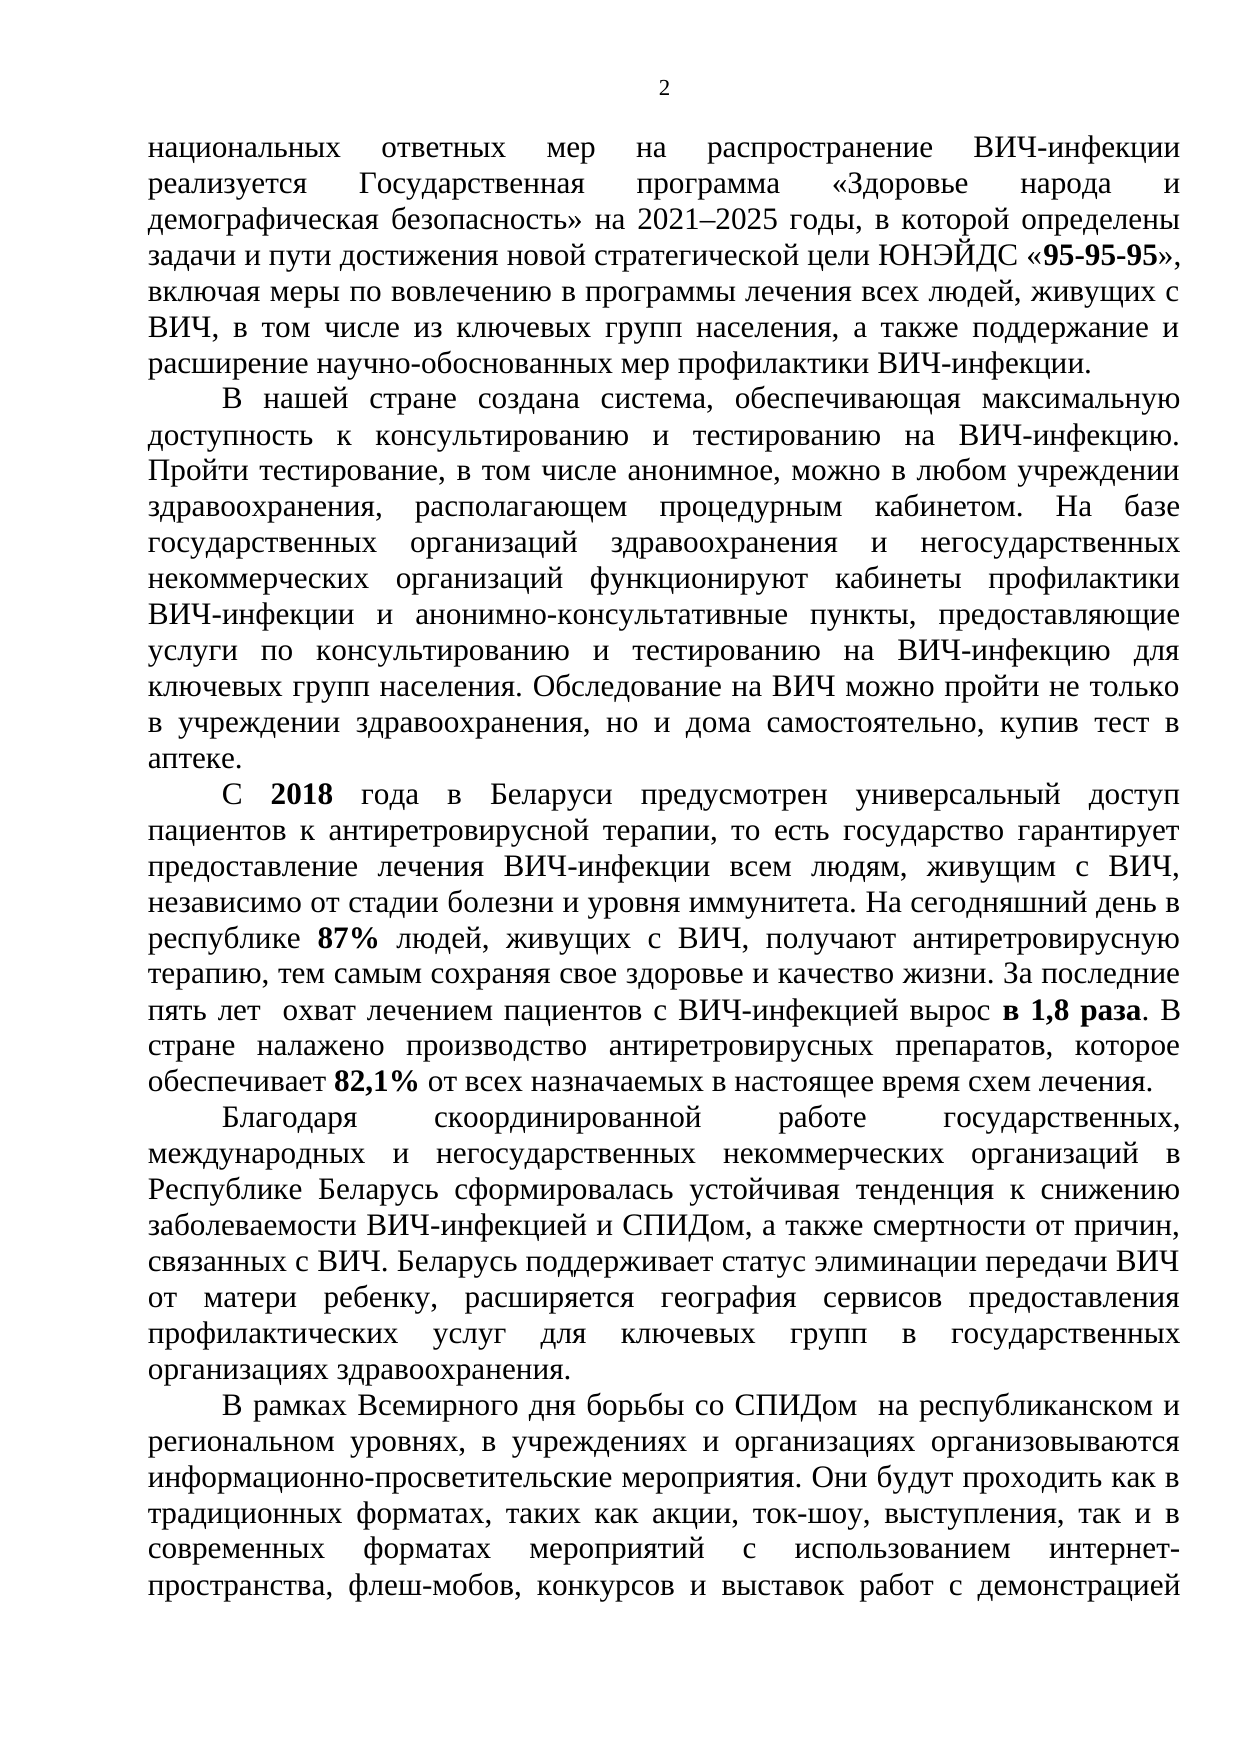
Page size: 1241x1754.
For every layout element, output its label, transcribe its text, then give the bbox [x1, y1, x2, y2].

text Благодаря скоординированной работе государственных, международных и негосударственных некоммерческих организаций в Республике Беларусь сформировалась устойчивая тенденция к снижению заболеваемости ВИЧ-инфекцией и СПИДом, а также смертности от причин, связанных с ВИЧ. Беларусь поддерживает статус элиминации передачи ВИЧ от матери ребенку, расширяется география сервисов предоставления профилактических услуг для ключевых групп в государственных организациях здравоохранения. [148, 1098, 1181, 1386]
text С 2018 года в Беларуси предусмотрен универсальный доступ пациентов к антиретровирусной терапии, то есть государство гарантирует предоставление лечения ВИЧ-инфекции всем людям, живущим с ВИЧ, независимо от стадии болезни и уровня иммунитета. На сегодняшний день в республике 87% людей, живущих с ВИЧ, получают антиретровирусную терапию, тем самым сохраняя свое здоровье и качество жизни. За последние пять лет охват лечением пациентов с ВИЧ-инфекцией вырос в 1,8 раза. В стране налажено производство антиретровирусных препаратов, которое обеспечивает 82,1% от всех назначаемых в настоящее время схем лечения. [148, 775, 1181, 1098]
text В нашей стране создана система, обеспечивающая максимальную доступность к консультированию и тестированию на ВИЧ-инфекцию. Пройти тестирование, в том числе анонимное, можно в любом учреждении здравоохранения, располагающем процедурным кабинетом. На базе государственных организаций здравоохранения и негосударственных некоммерческих организаций функционируют кабинеты профилактики ВИЧ-инфекции и анонимно-консультативные пункты, предоставляющие услуги по консультированию и тестированию на ВИЧ-инфекцию для ключевых групп населения. Обследование на ВИЧ можно пройти не только в учреждении здравоохранения, но и дома самостоятельно, купив тест в аптеке. [148, 380, 1181, 775]
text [148, 1386, 1181, 1602]
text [148, 128, 1181, 380]
